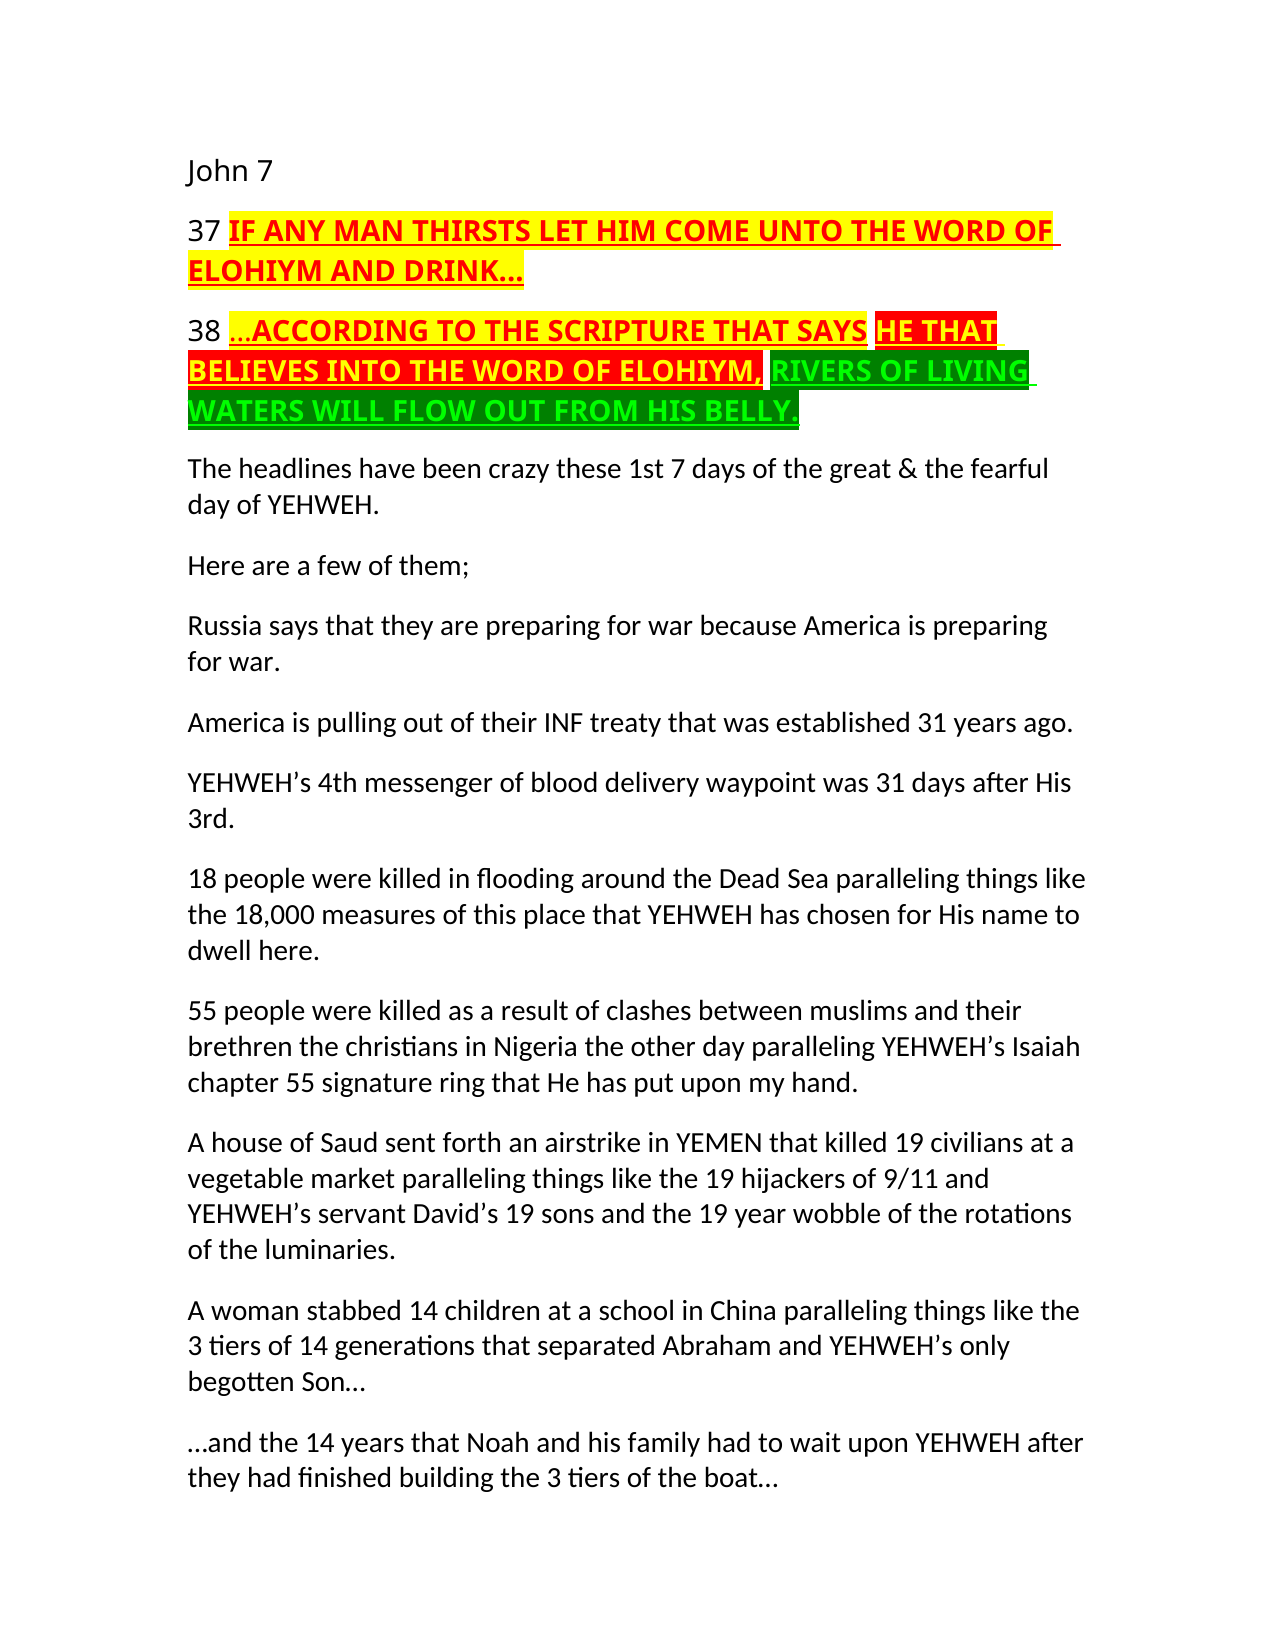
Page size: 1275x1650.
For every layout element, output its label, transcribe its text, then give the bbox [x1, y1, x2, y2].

text The headlines have been crazy these 1st 7 days of the great & the fearful day of YEHWEH. [187, 451, 1087, 522]
text Russia says that they are preparing for war because America is preparing for war. [187, 607, 1087, 679]
text 18 people were killed in flooding around the Dead Sea paralleling things like the 18,000 measures of this place that YEHWEH has chosen for His name to dwell here. [187, 861, 1087, 967]
text 38 …ACCORDING TO THE SCRIPTURE THAT SAYS HE THAT BELIEVES INTO THE WORD OF ELOHIYM, RIVERS OF LIVING WATERS WILL FLOW OUT FROM HIS BELLY. [799, 311, 1087, 430]
text John 7 [187, 150, 1087, 190]
text A house of Saud sent forth an airstrike in YEMEN that killed 19 civilians at a vegetable market paralleling things like the 19 hijackers of 9/11 and YEHWEH’s servant David’s 19 sons and the 19 year wobble of the rotations of the luminaries. [187, 1124, 1087, 1267]
text 55 people were killed as a result of clashes between muslims and their brethren the christians in Nigeria the other day paralleling YEHWEH’s Isaiah chapter 55 signature ring that He has put upon my hand. [187, 992, 1087, 1099]
text …and the 14 years that Noah and his family had to wait upon YEHWEH after they had finished building the 3 tiers of the boat… [187, 1424, 1087, 1495]
text America is pulling out of their INF treaty that was established 31 years ago. [187, 704, 1087, 739]
text A woman stabbed 14 children at a school in China paralleling things like the 3 tiers of 14 generations that separated Abraham and YEHWEH’s only begotten Son… [187, 1292, 1087, 1399]
text Here are a few of them; [187, 547, 1087, 582]
text YEHWEH’s 4th messenger of blood delivery waypoint was 31 days after His 3rd. [187, 764, 1087, 836]
text 37 IF ANY MAN THIRSTS LET HIM COME UNTO THE WORD OF ELOHIYM AND DRINK... [524, 211, 1087, 290]
